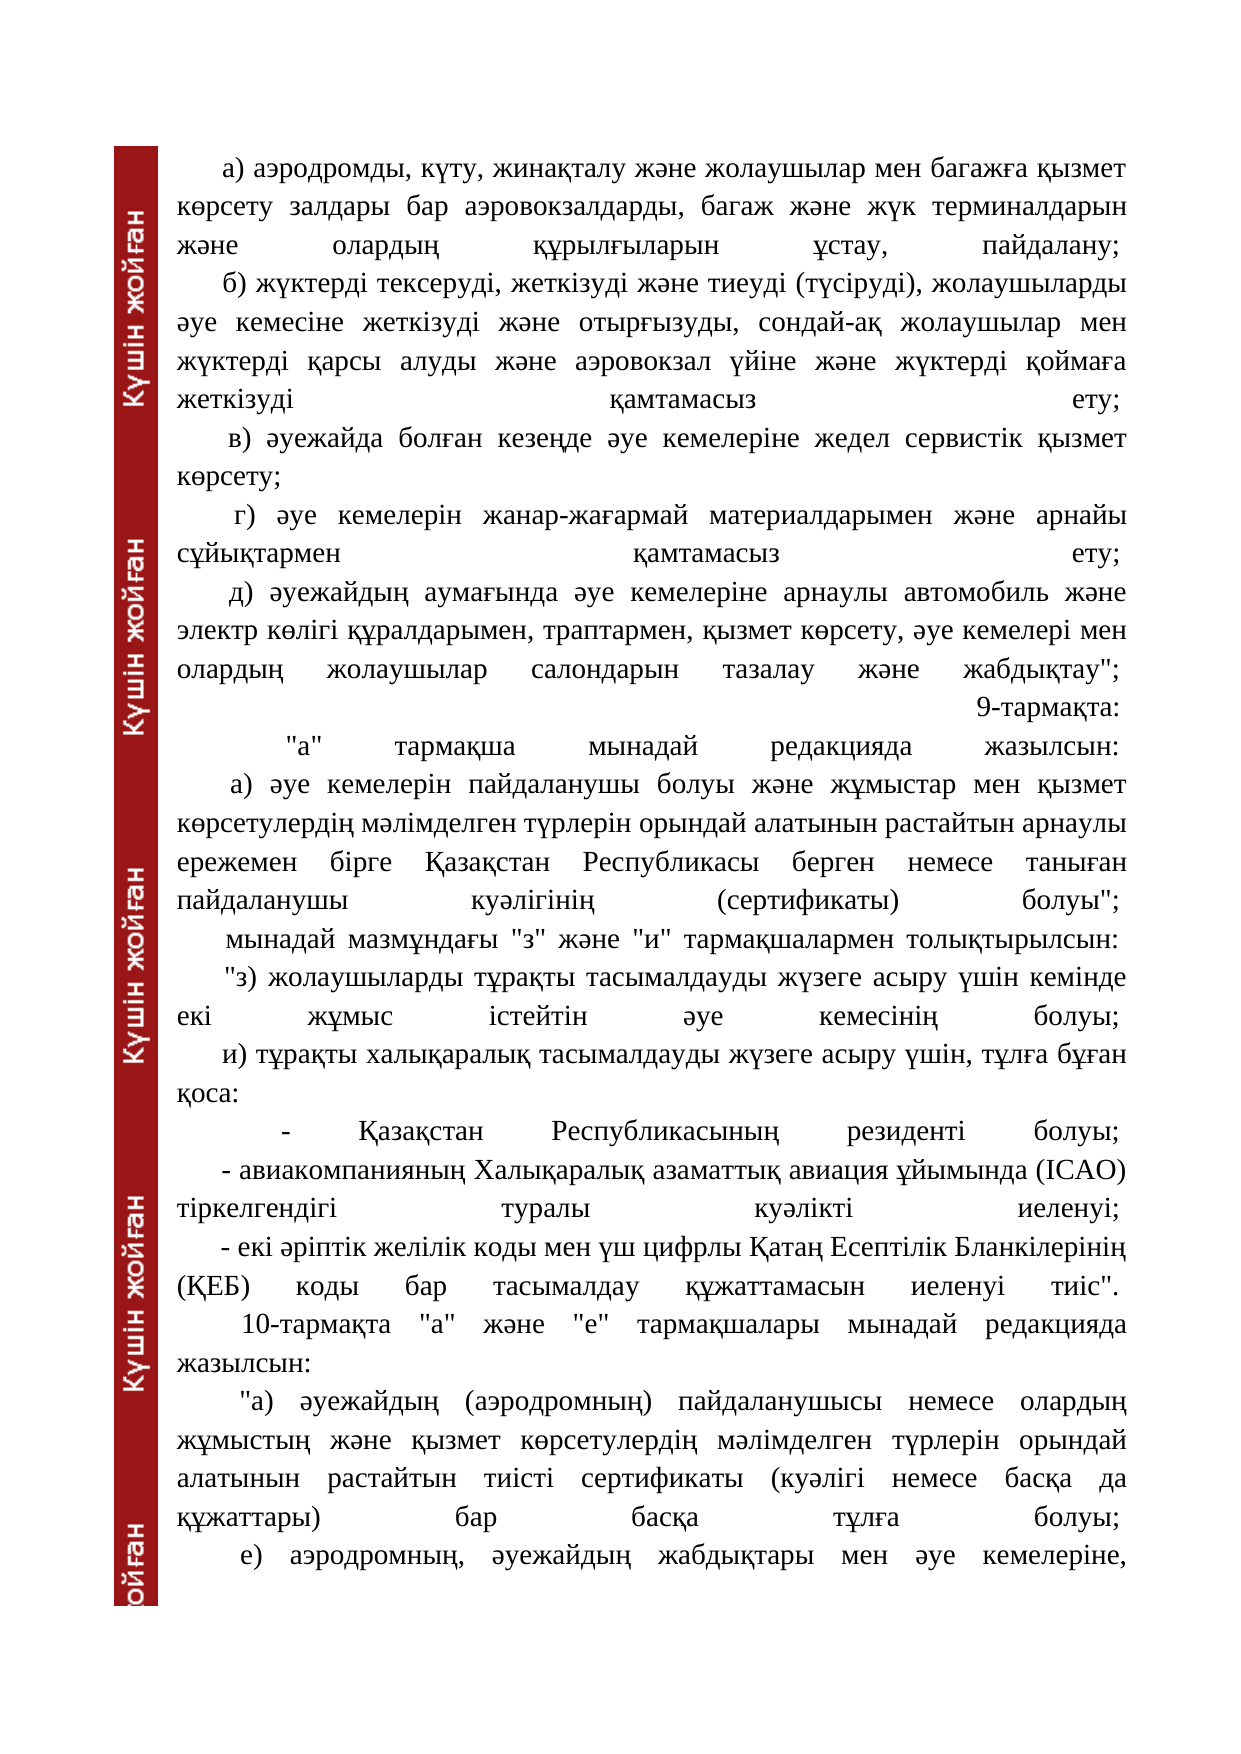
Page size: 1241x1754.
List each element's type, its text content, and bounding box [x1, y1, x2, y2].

picture [114, 1571, 158, 1606]
picture [114, 146, 158, 150]
